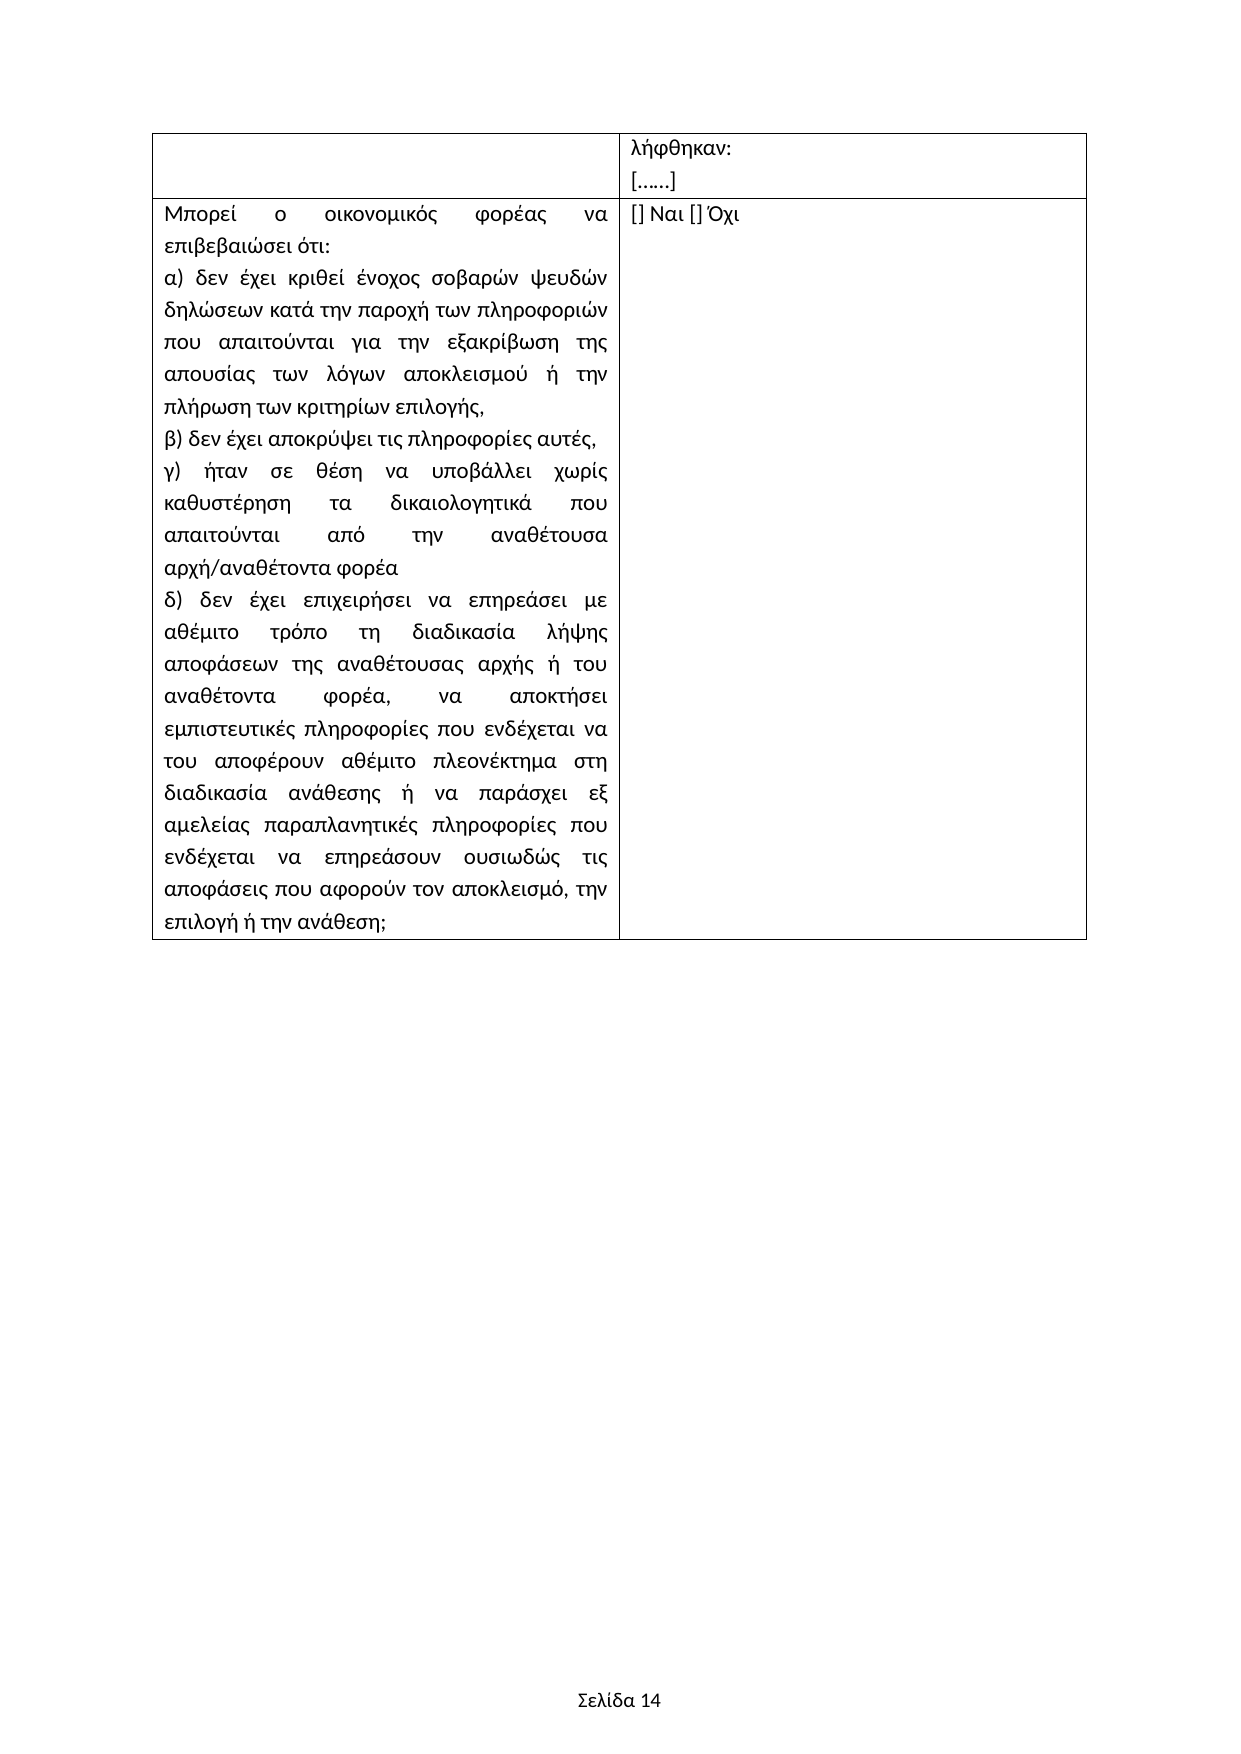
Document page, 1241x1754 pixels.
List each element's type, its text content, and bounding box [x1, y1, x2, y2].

table_cell Μπορεί ο οικονομικός φορέας να επιβεβαιώσει ότι: α) δεν έχει κριθεί ένοχος σοβαρών ψευδών δηλώσεων κατά την παροχή των πληροφοριών που απαιτούνται για την εξακρίβωση της απουσίας των λόγων αποκλεισμού ή την πλήρωση των κριτηρίων επιλογής, β) δεν έχει αποκρύψει τις πληροφορίες αυτές, γ) ήταν σε θέση να υποβάλλει χωρίς καθυστέρηση τα δικαιολογητικά που απαιτούνται από την αναθέτουσα αρχή/αναθέτοντα φορέα δ) δεν έχει επιχειρήσει να επηρεάσει με αθέμιτο τρόπο τη διαδικασία λήψης αποφάσεων της αναθέτουσας αρχής ή του αναθέτοντα φορέα, να αποκτήσει εμπιστευτικές πληροφορίες που ενδέχεται να του αποφέρουν αθέμιτο πλεονέκτημα στη διαδικασία ανάθεσης ή να παράσχει εξ αμελείας παραπλανητικές πληροφορίες που ενδέχεται να επηρεάσουν ουσιωδώς τις αποφάσεις που αφορούν τον αποκλεισμό, την επιλογή ή την ανάθεση; [153, 199, 619, 939]
table_cell [] Ναι [] Όχι [620, 199, 1086, 939]
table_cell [620, 134, 1086, 198]
